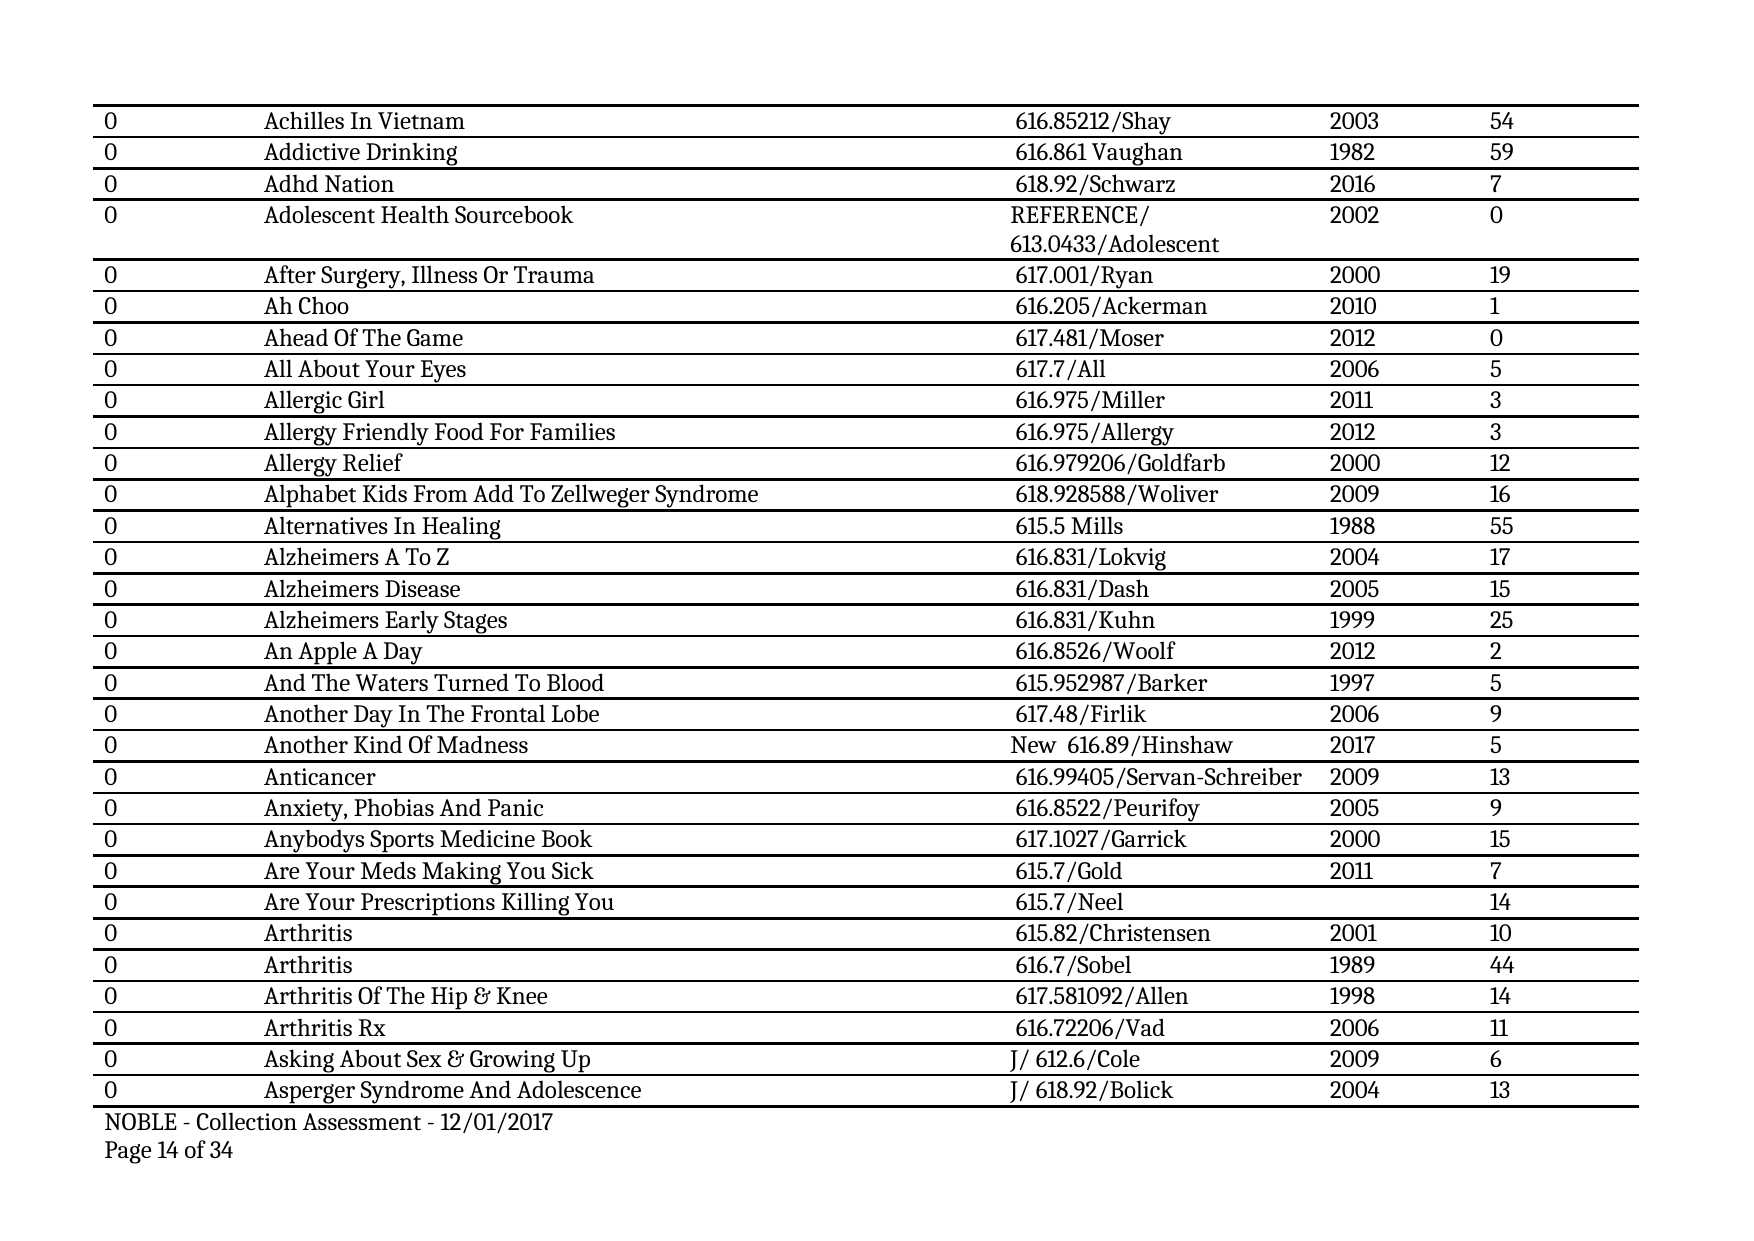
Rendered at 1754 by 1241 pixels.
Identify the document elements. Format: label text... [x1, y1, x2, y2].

table_cell 0 [1479, 324, 1638, 352]
table_cell 615.952987/Barker [999, 669, 1319, 697]
table_cell New 616.89/Hinshaw [999, 731, 1319, 760]
table_cell 0 [93, 763, 253, 791]
table_cell 617.001/Ryan [999, 261, 1319, 290]
table_cell 616.975/Miller [999, 386, 1319, 415]
table_cell 0 [93, 261, 253, 290]
table_cell 2009 [1319, 763, 1478, 791]
table_cell 0 [93, 920, 253, 948]
table_cell 14 [1479, 982, 1638, 1011]
table_cell Ahead Of The Game [253, 324, 999, 352]
table_cell 10 [1479, 920, 1638, 948]
table_cell Arthritis [253, 951, 999, 979]
table_cell 618.928588/Woliver [999, 481, 1319, 509]
table_cell Allergy Friendly Food For Families [253, 418, 999, 446]
table_cell 0 [93, 543, 253, 572]
table_cell Asperger Syndrome And Adolescence [253, 1076, 999, 1105]
table_cell 2011 [1319, 857, 1478, 885]
table_cell 2004 [1319, 543, 1478, 572]
table_cell 617.581092/Allen [999, 982, 1319, 1011]
table_cell 2010 [1319, 292, 1478, 321]
table_cell 5 [1479, 731, 1638, 760]
table_cell 1997 [1319, 669, 1478, 697]
table_cell Are Your Prescriptions Killing You [253, 888, 999, 917]
table_cell 16 [1479, 481, 1638, 509]
table_cell 0 [93, 857, 253, 885]
table_cell 0 [93, 982, 253, 1011]
table_cell 3 [1479, 418, 1638, 446]
table_cell 15 [1479, 575, 1638, 603]
table_cell 13 [1479, 1076, 1638, 1105]
table_cell Alzheimers Disease [253, 575, 999, 603]
table_cell 2001 [1319, 920, 1478, 948]
table_cell 1989 [1319, 951, 1478, 979]
table_cell All About Your Eyes [253, 355, 999, 384]
table_cell Are Your Meds Making You Sick [253, 857, 999, 885]
table_cell Addictive Drinking [253, 138, 999, 167]
table_cell 1988 [1319, 512, 1478, 541]
table_cell 2009 [1319, 1045, 1478, 1073]
table_cell 616.99405/Servan-Schreiber [999, 763, 1319, 791]
table_cell 615.5 Mills [999, 512, 1319, 541]
table_cell 0 [93, 107, 253, 136]
table_cell 2006 [1319, 355, 1478, 384]
table_cell 0 [93, 138, 253, 167]
table_cell 17 [1479, 543, 1638, 572]
table_cell 0 [93, 1045, 253, 1073]
table_cell Another Kind Of Madness [253, 731, 999, 760]
table_cell 615.7/Neel [999, 888, 1319, 917]
table_cell 13 [1479, 763, 1638, 791]
table_cell 616.8522/Peurifoy [999, 794, 1319, 823]
table_cell 616.72206/Vad [999, 1013, 1319, 1042]
table_cell 2016 [1319, 170, 1478, 198]
table_cell J/ 612.6/Cole [999, 1045, 1319, 1073]
table_cell Achilles In Vietnam [253, 107, 999, 136]
table_cell Arthritis Of The Hip & Knee [253, 982, 999, 1011]
table_cell Anybodys Sports Medicine Book [253, 825, 999, 854]
table_cell 2005 [1319, 575, 1478, 603]
table_cell 54 [1479, 107, 1638, 136]
table_cell After Surgery, Illness Or Trauma [253, 261, 999, 290]
table_cell 0 [93, 386, 253, 415]
table_cell Adhd Nation [253, 170, 999, 198]
table_cell 2009 [1319, 481, 1478, 509]
table_cell 616.861 Vaughan [999, 138, 1319, 167]
table_cell 0 [93, 700, 253, 729]
table_cell 1 [1479, 292, 1638, 321]
table_cell J/ 618.92/Bolick [999, 1076, 1319, 1105]
table_cell 2000 [1319, 261, 1478, 290]
table_cell 616.831/Dash [999, 575, 1319, 603]
table_cell 617.1027/Garrick [999, 825, 1319, 854]
table_cell 11 [1479, 1013, 1638, 1042]
table_cell Asking About Sex & Growing Up [253, 1045, 999, 1073]
table_cell Alphabet Kids From Add To Zellweger Syndrome [253, 481, 999, 509]
table_cell Another Day In The Frontal Lobe [253, 700, 999, 729]
table_cell 2006 [1319, 1013, 1478, 1042]
table_cell 616.7/Sobel [999, 951, 1319, 979]
table_cell Anxiety, Phobias And Panic [253, 794, 999, 823]
table_cell Alternatives In Healing [253, 512, 999, 541]
table_cell Alzheimers Early Stages [253, 606, 999, 634]
table_cell 2000 [1319, 825, 1478, 854]
table_cell 2017 [1319, 731, 1478, 760]
table_cell 2012 [1319, 418, 1478, 446]
table_cell 0 [93, 512, 253, 541]
table_cell 0 [93, 170, 253, 198]
table_cell 2006 [1319, 700, 1478, 729]
table_cell 15 [1479, 825, 1638, 854]
table_cell 9 [1479, 700, 1638, 729]
table_cell Allergic Girl [253, 386, 999, 415]
table_cell 2012 [1319, 637, 1478, 666]
table_cell 0 [93, 606, 253, 634]
table_cell 0 [93, 731, 253, 760]
table_cell Ah Choo [253, 292, 999, 321]
table_cell 0 [1479, 201, 1638, 258]
table_cell 616.831/Lokvig [999, 543, 1319, 572]
table_cell Arthritis Rx [253, 1013, 999, 1042]
table_cell 0 [93, 201, 253, 258]
table_cell 1998 [1319, 982, 1478, 1011]
table_cell 2 [1479, 637, 1638, 666]
table_cell 2012 [1319, 324, 1478, 352]
table_cell 0 [93, 794, 253, 823]
table_cell 0 [93, 481, 253, 509]
table_cell 3 [1479, 386, 1638, 415]
table_cell An Apple A Day [253, 637, 999, 666]
table_cell 9 [1479, 794, 1638, 823]
table_cell 0 [93, 292, 253, 321]
table_cell 616.85212/Shay [999, 107, 1319, 136]
table_cell 44 [1479, 951, 1638, 979]
table_cell 2004 [1319, 1076, 1478, 1105]
table_cell Anticancer [253, 763, 999, 791]
table_cell 0 [93, 418, 253, 446]
table_cell [1319, 888, 1478, 917]
table_cell 5 [1479, 669, 1638, 697]
table_cell 615.7/Gold [999, 857, 1319, 885]
table_cell REFERENCE/ 613.0433/Adolescent [999, 201, 1319, 258]
table_cell 0 [93, 825, 253, 854]
table_cell 616.205/Ackerman [999, 292, 1319, 321]
table_cell 0 [93, 1013, 253, 1042]
table_cell 2005 [1319, 794, 1478, 823]
table_cell 0 [93, 669, 253, 697]
table_cell 0 [93, 575, 253, 603]
table_cell 1982 [1319, 138, 1478, 167]
table_cell 617.48/Firlik [999, 700, 1319, 729]
table_cell 0 [93, 324, 253, 352]
table_cell Adolescent Health Sourcebook [253, 201, 999, 258]
table_cell 0 [93, 355, 253, 384]
table_cell 2000 [1319, 449, 1478, 478]
table_cell 615.82/Christensen [999, 920, 1319, 948]
table_cell 59 [1479, 138, 1638, 167]
table_cell 0 [93, 449, 253, 478]
table_cell 7 [1479, 170, 1638, 198]
table_cell 0 [93, 1076, 253, 1105]
table_cell 25 [1479, 606, 1638, 634]
table_cell 14 [1479, 888, 1638, 917]
table_cell 7 [1479, 857, 1638, 885]
table_cell Arthritis [253, 920, 999, 948]
table_cell 5 [1479, 355, 1638, 384]
table_cell 2002 [1319, 201, 1478, 258]
table_cell 617.7/All [999, 355, 1319, 384]
table_cell And The Waters Turned To Blood [253, 669, 999, 697]
table_cell 616.975/Allergy [999, 418, 1319, 446]
table_cell 19 [1479, 261, 1638, 290]
table_cell 0 [93, 888, 253, 917]
table_cell 12 [1479, 449, 1638, 478]
table_cell 616.8526/Woolf [999, 637, 1319, 666]
table_cell 2003 [1319, 107, 1478, 136]
table_cell 616.831/Kuhn [999, 606, 1319, 634]
table_cell Alzheimers A To Z [253, 543, 999, 572]
table_cell 0 [93, 951, 253, 979]
table_cell 618.92/Schwarz [999, 170, 1319, 198]
table_cell Allergy Relief [253, 449, 999, 478]
table_cell 6 [1479, 1045, 1638, 1073]
table_cell 1999 [1319, 606, 1478, 634]
table_cell 616.979206/Goldfarb [999, 449, 1319, 478]
table_cell 2011 [1319, 386, 1478, 415]
table_cell 55 [1479, 512, 1638, 541]
table_cell 617.481/Moser [999, 324, 1319, 352]
table_cell 0 [93, 637, 253, 666]
